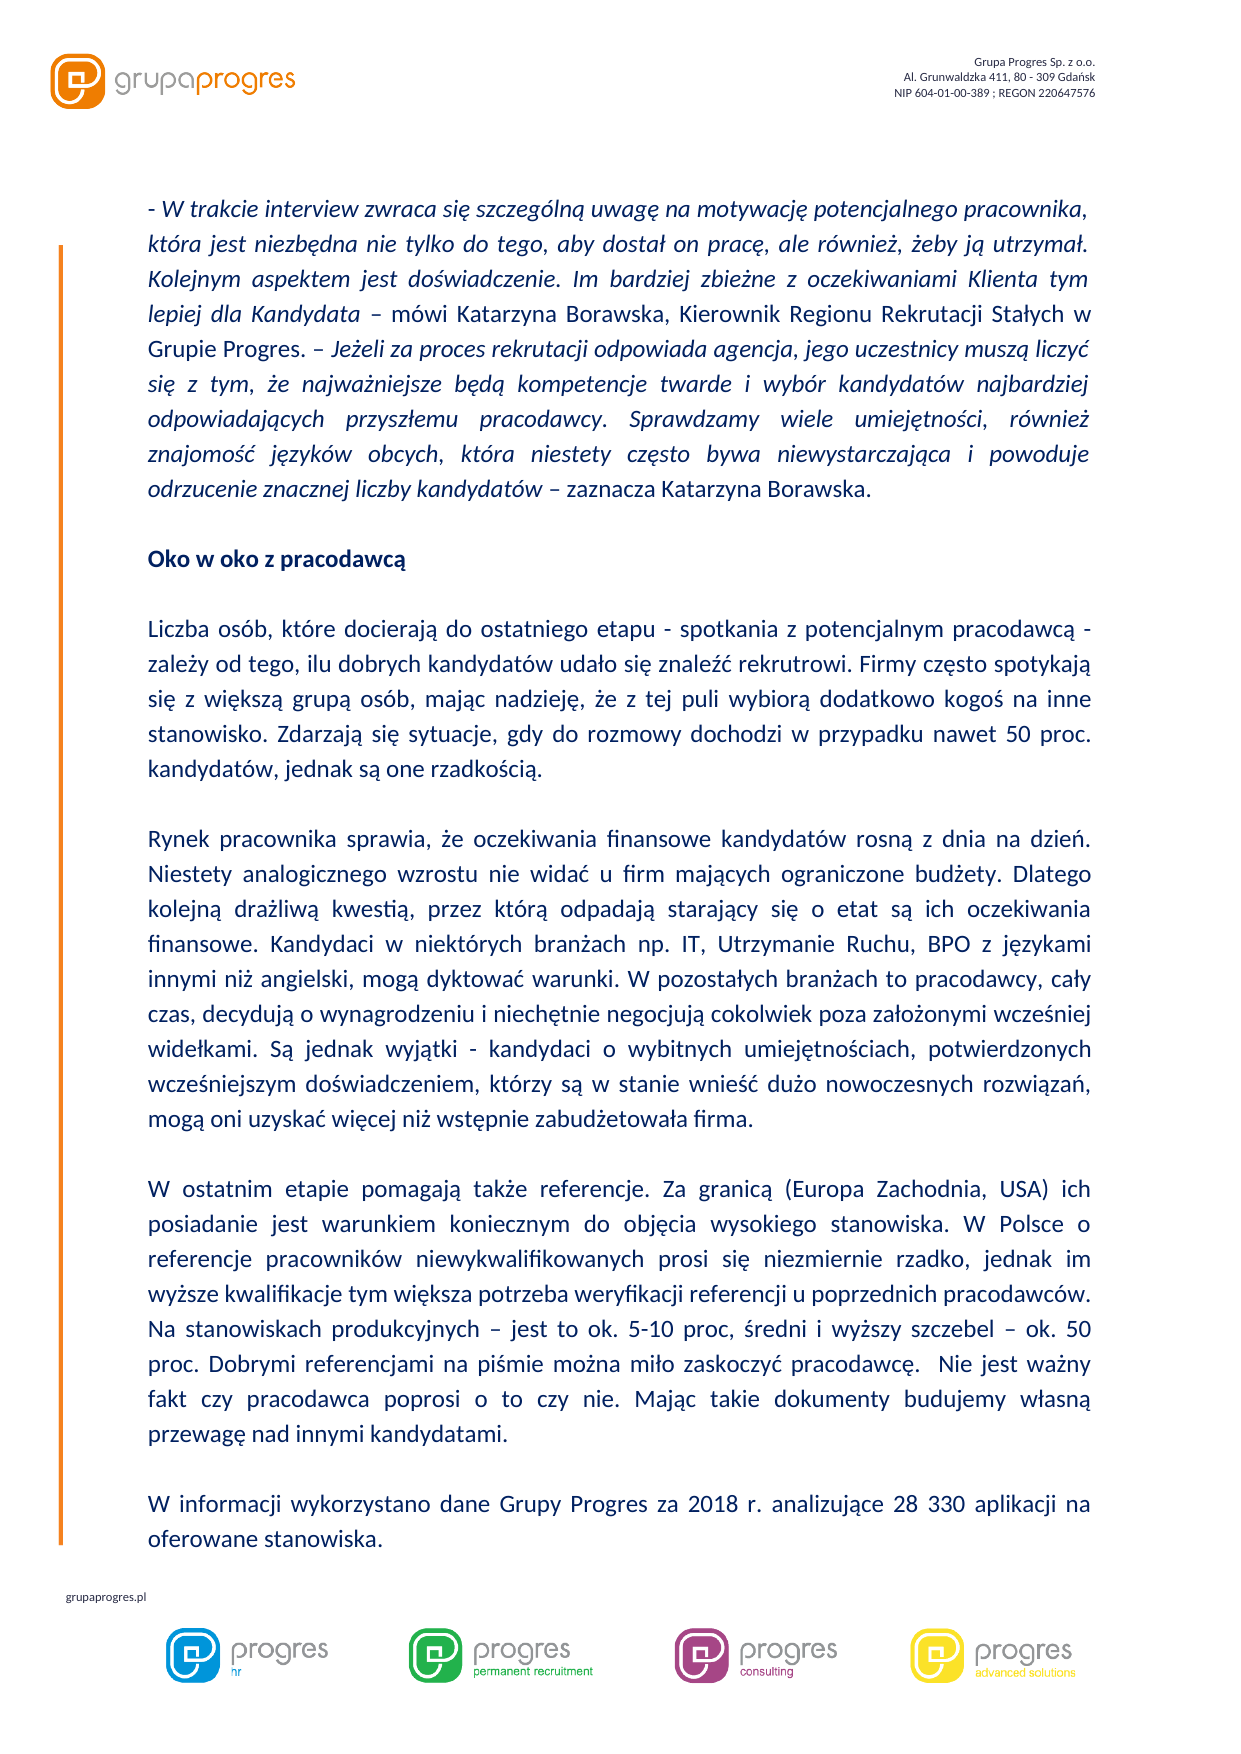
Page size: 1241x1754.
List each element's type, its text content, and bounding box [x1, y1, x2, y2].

picture [47, 240, 75, 1563]
text - W trakcie interview zwraca się szczególną uwagę na motywację potencjalnego pracownika, która jest niezbędna nie tylko do tego, aby dostał on pracę, ale również, żeby ją utrzymał. Kolejnym aspektem jest doświadczenie. Im bardziej zbieżne z oczekiwaniami Klienta tym lepiej dla Kandydata – mówi Katarzyna Borawska, Kierownik Regionu Rekrutacji Stałych w Grupie Progres. – Jeżeli za proces rekrutacji odpowiada agencja, jego uczestnicy muszą liczyć się z tym, że najważniejsze będą kompetencje twarde i wybór kandydatów najbardziej odpowiadających przyszłemu pracodawcy. Sprawdzamy wiele umiejętności, również znajomość języków obcych, która niestety często bywa niewystarczająca i powoduje odrzucenie znacznej liczby kandydatów – zaznacza Katarzyna Borawska. [148, 193, 1093, 503]
text Liczba osób, które docierają do ostatniego etapu - spotkania z potencjalnym pracodawcą - zależy od tego, ilu dobrych kandydatów udało się znaleźć rekrutrowi. Firmy często spotykają się z większą grupą osób, mając nadzieję, że z tej puli wybiorą dodatkowo kogoś na inne stanowisko. Zdarzają się sytuacje, gdy do rozmowy dochodzi w przypadku nawet 50 proc. kandydatów, jednak są one rzadkością. [148, 613, 1093, 783]
text W informacji wykorzystano dane Grupy Progres za 2018 r. analizujące 28 330 aplikacji na oferowane stanowiska. [148, 1488, 1093, 1553]
picture [39, 40, 304, 128]
text Oko w oko z pracodawcą [148, 543, 1093, 573]
text W ostatnim etapie pomagają także referencje. Za granicą (Europa Zachodnia, USA) ich posiadanie jest warunkiem koniecznym do objęcia wysokiego stanowiska. W Polsce o referencje pracowników niewykwalifikowanych prosi się niezmiernie rzadko, jednak im wyższe kwalifikacje tym większa potrzeba weryfikacji referencji u poprzednich pracodawców. Na stanowiskach produkcyjnych – jest to ok. 5-10 proc, średni i wyższy szczebel – ok. 50 proc. Dobrymi referencjami na piśmie można miło zaskoczyć pracodawcę. Nie jest ważny fakt czy pracodawca poprosi o to czy nie. Mając takie dokumenty budujemy własną przewagę nad innymi kandydatami. [148, 1173, 1093, 1448]
text Rynek pracownika sprawia, że oczekiwania finansowe kandydatów rosną z dnia na dzień. Niestety analogicznego wzrostu nie widać u firm mających ograniczone budżety. Dlatego kolejną drażliwą kwestią, przez którą odpadają starający się o etat są ich oczekiwania finansowe. Kandydaci w niektórych branżach np. IT, Utrzymanie Ruchu, BPO z językami innymi niż angielski, mogą dyktować warunki. W pozostałych branżach to pracodawcy, cały czas, decydują o wynagrodzeniu i niechętnie negocjują cokolwiek poza założonymi wcześniej widełkami. Są jednak wyjątki - kandydaci o wybitnych umiejętnościach, potwierdzonych wcześniejszym doświadczeniem, którzy są w stanie wnieść dużo nowoczesnych rozwiązań, mogą oni uzyskać więcej niż wstępnie zabudżetowała firma. [148, 823, 1093, 1133]
picture [147, 1613, 1092, 1695]
